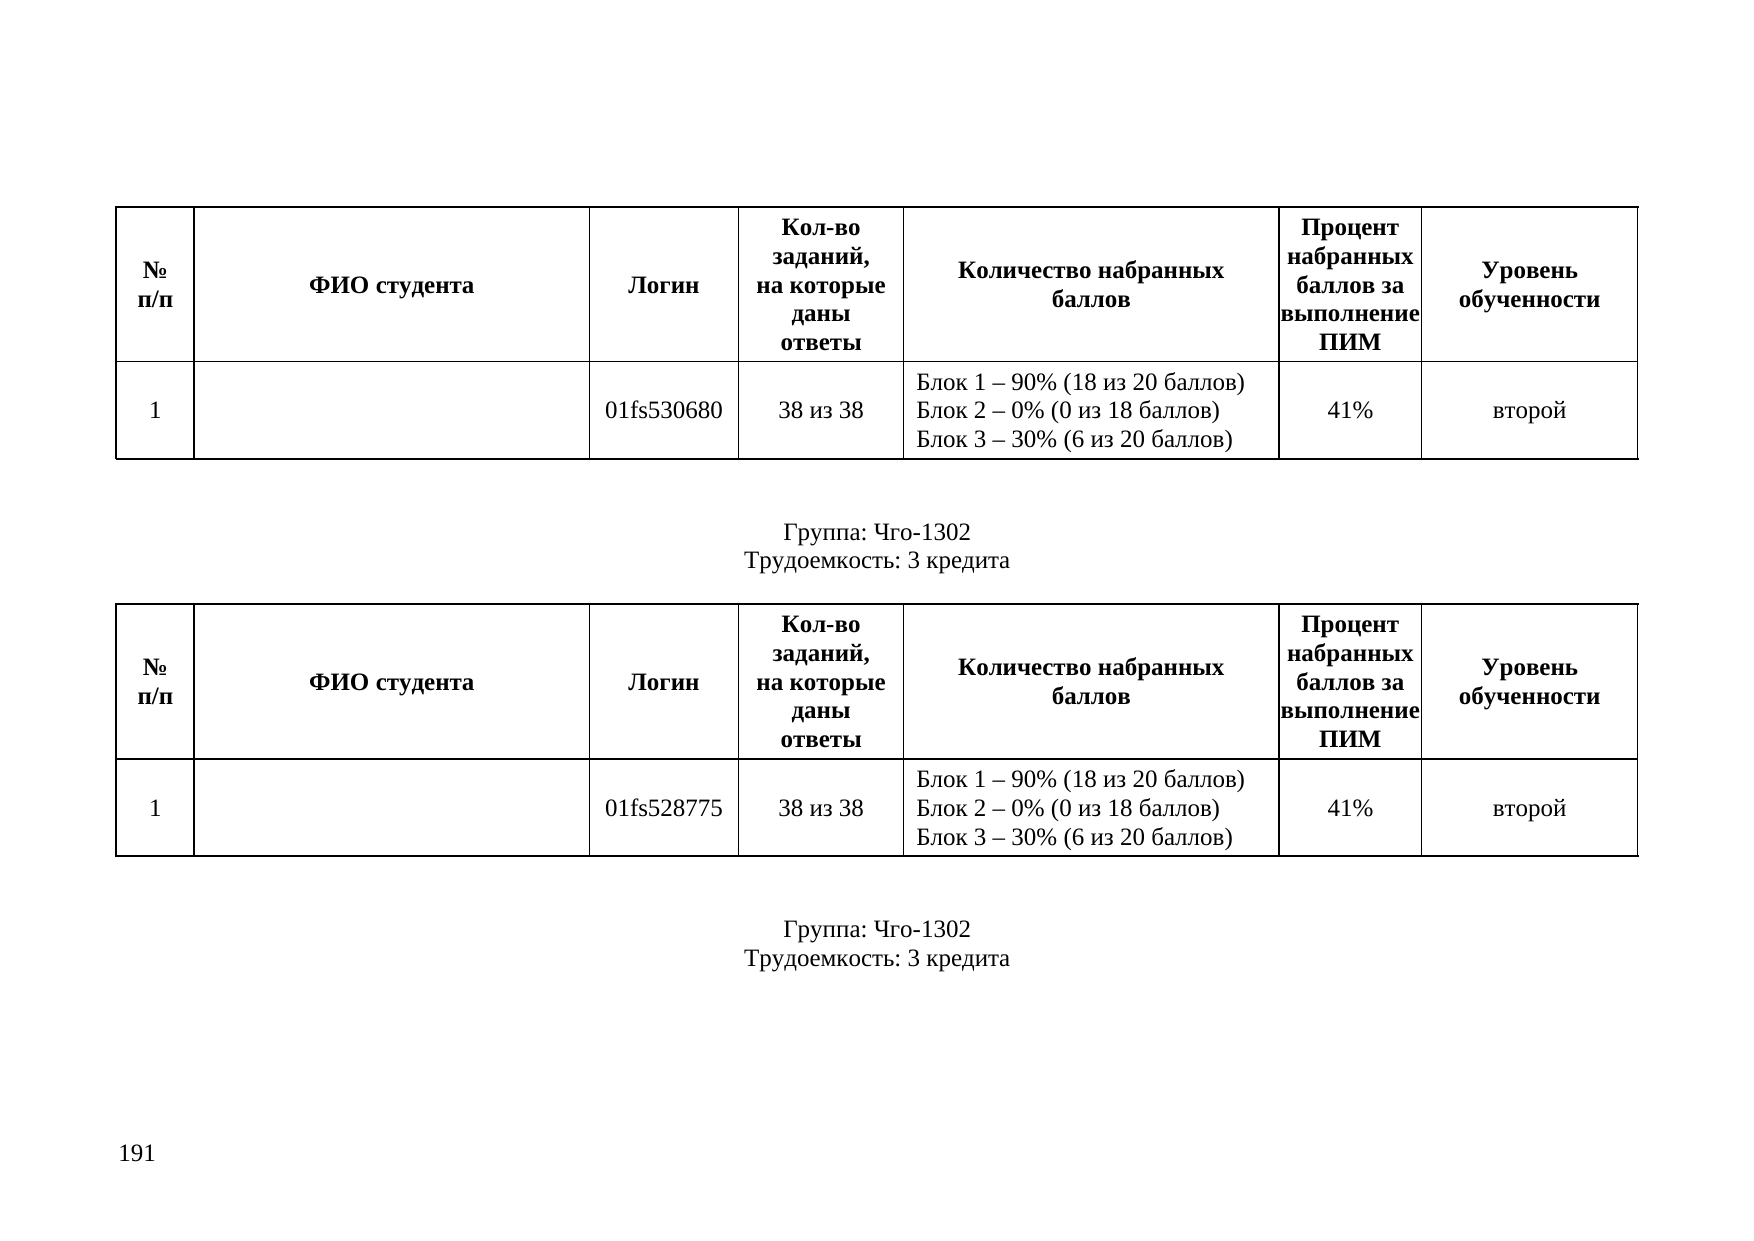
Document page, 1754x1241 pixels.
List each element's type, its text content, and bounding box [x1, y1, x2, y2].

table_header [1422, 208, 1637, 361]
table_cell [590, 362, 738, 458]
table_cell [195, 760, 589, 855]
text Группа: Чго-1302 [118, 914, 1636, 943]
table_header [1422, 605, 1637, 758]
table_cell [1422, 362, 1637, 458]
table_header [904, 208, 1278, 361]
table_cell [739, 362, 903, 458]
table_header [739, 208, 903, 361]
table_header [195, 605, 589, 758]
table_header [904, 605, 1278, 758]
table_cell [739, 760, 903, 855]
text Трудоемкость: 3 кредита [118, 943, 1636, 972]
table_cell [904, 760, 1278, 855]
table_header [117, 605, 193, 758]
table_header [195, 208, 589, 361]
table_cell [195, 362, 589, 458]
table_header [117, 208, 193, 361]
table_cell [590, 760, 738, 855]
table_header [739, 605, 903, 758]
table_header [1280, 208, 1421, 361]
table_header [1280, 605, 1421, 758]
text Группа: Чго-1302 [118, 517, 1636, 546]
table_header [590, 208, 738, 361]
text Трудоемкость: 3 кредита [118, 546, 1636, 574]
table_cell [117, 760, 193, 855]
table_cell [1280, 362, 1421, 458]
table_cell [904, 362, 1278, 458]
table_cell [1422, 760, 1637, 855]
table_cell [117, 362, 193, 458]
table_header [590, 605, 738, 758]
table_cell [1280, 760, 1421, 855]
